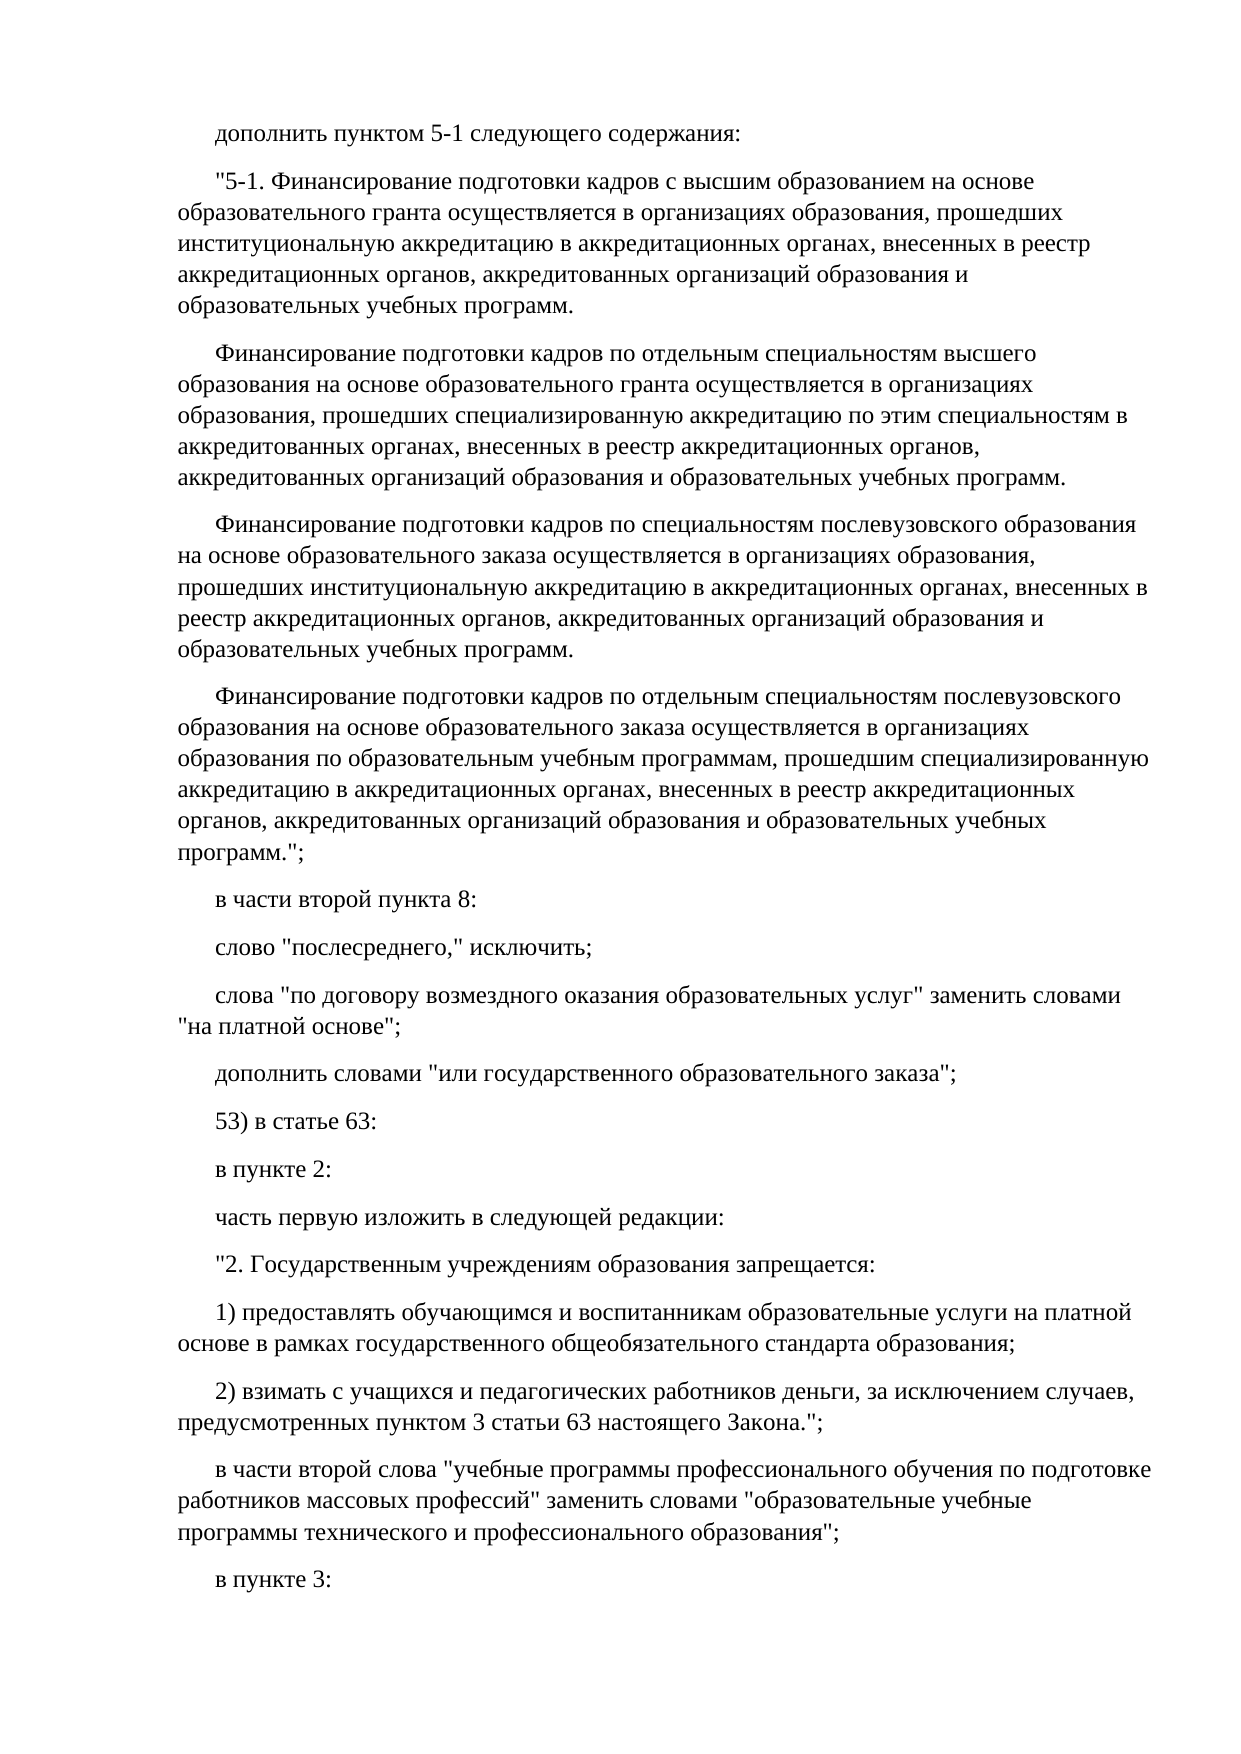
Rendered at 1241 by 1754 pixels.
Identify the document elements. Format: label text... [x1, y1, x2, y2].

text Финансирование подготовки кадров по специальностям послевузовского образования на основе образовательного заказа осуществляется в организациях образования, прошедших институциональную аккредитацию в аккредитационных органах, внесенных в реестр аккредитационных органов, аккредитованных организаций образования и образовательных учебных программ. [177, 509, 1152, 662]
text дополнить словами "или государственного образовательного заказа"; [177, 1058, 1152, 1087]
text 53) в статье 63: [177, 1106, 1152, 1135]
text в части второй пункта 8: [177, 884, 1152, 913]
text часть первую изложить в следующей редакции: [177, 1202, 1152, 1230]
text в пункте 2: [177, 1154, 1152, 1183]
text Финансирование подготовки кадров по отдельным специальностям высшего образования на основе образовательного гранта осуществляется в организациях образования, прошедших специализированную аккредитацию по этим специальностям в аккредитованных органах, внесенных в реестр аккредитационных органов, аккредитованных организаций образования и образовательных учебных программ. [177, 338, 1152, 491]
text в пункте 3: [177, 1564, 1152, 1593]
text в части второй слова "учебные программы профессионального обучения по подготовке работников массовых профессий" заменить словами "образовательные учебные программы технического и профессионального образования"; [177, 1454, 1152, 1545]
text слова "по договору возмездного оказания образовательных услуг" заменить словами "на платной основе"; [177, 980, 1152, 1039]
text слово "послесреднего," исключить; [177, 932, 1152, 961]
text "2. Государственным учреждениям образования запрещается: [177, 1249, 1152, 1278]
text "5-1. Финансирование подготовки кадров с высшим образованием на основе образовательного гранта осуществляется в организациях образования, прошедших институциональную аккредитацию в аккредитационных органах, внесенных в реестр аккредитационных органов, аккредитованных организаций образования и образовательных учебных программ. [177, 166, 1152, 319]
text Финансирование подготовки кадров по отдельным специальностям послевузовского образования на основе образовательного заказа осуществляется в организациях образования по образовательным учебным программам, прошедшим специализированную аккредитацию в аккредитационных органах, внесенных в реестр аккредитационных органов, аккредитованных организаций образования и образовательных учебных программ."; [177, 681, 1152, 865]
text 1) предоставлять обучающимся и воспитанникам образовательные услуги на платной основе в рамках государственного общеобязательного стандарта образования; [177, 1297, 1152, 1357]
text 2) взимать с учащихся и педагогических работников деньги, за исключением случаев, предусмотренных пунктом 3 статьи 63 настоящего Закона."; [177, 1376, 1152, 1436]
text дополнить пунктом 5-1 следующего содержания: [177, 118, 1152, 147]
